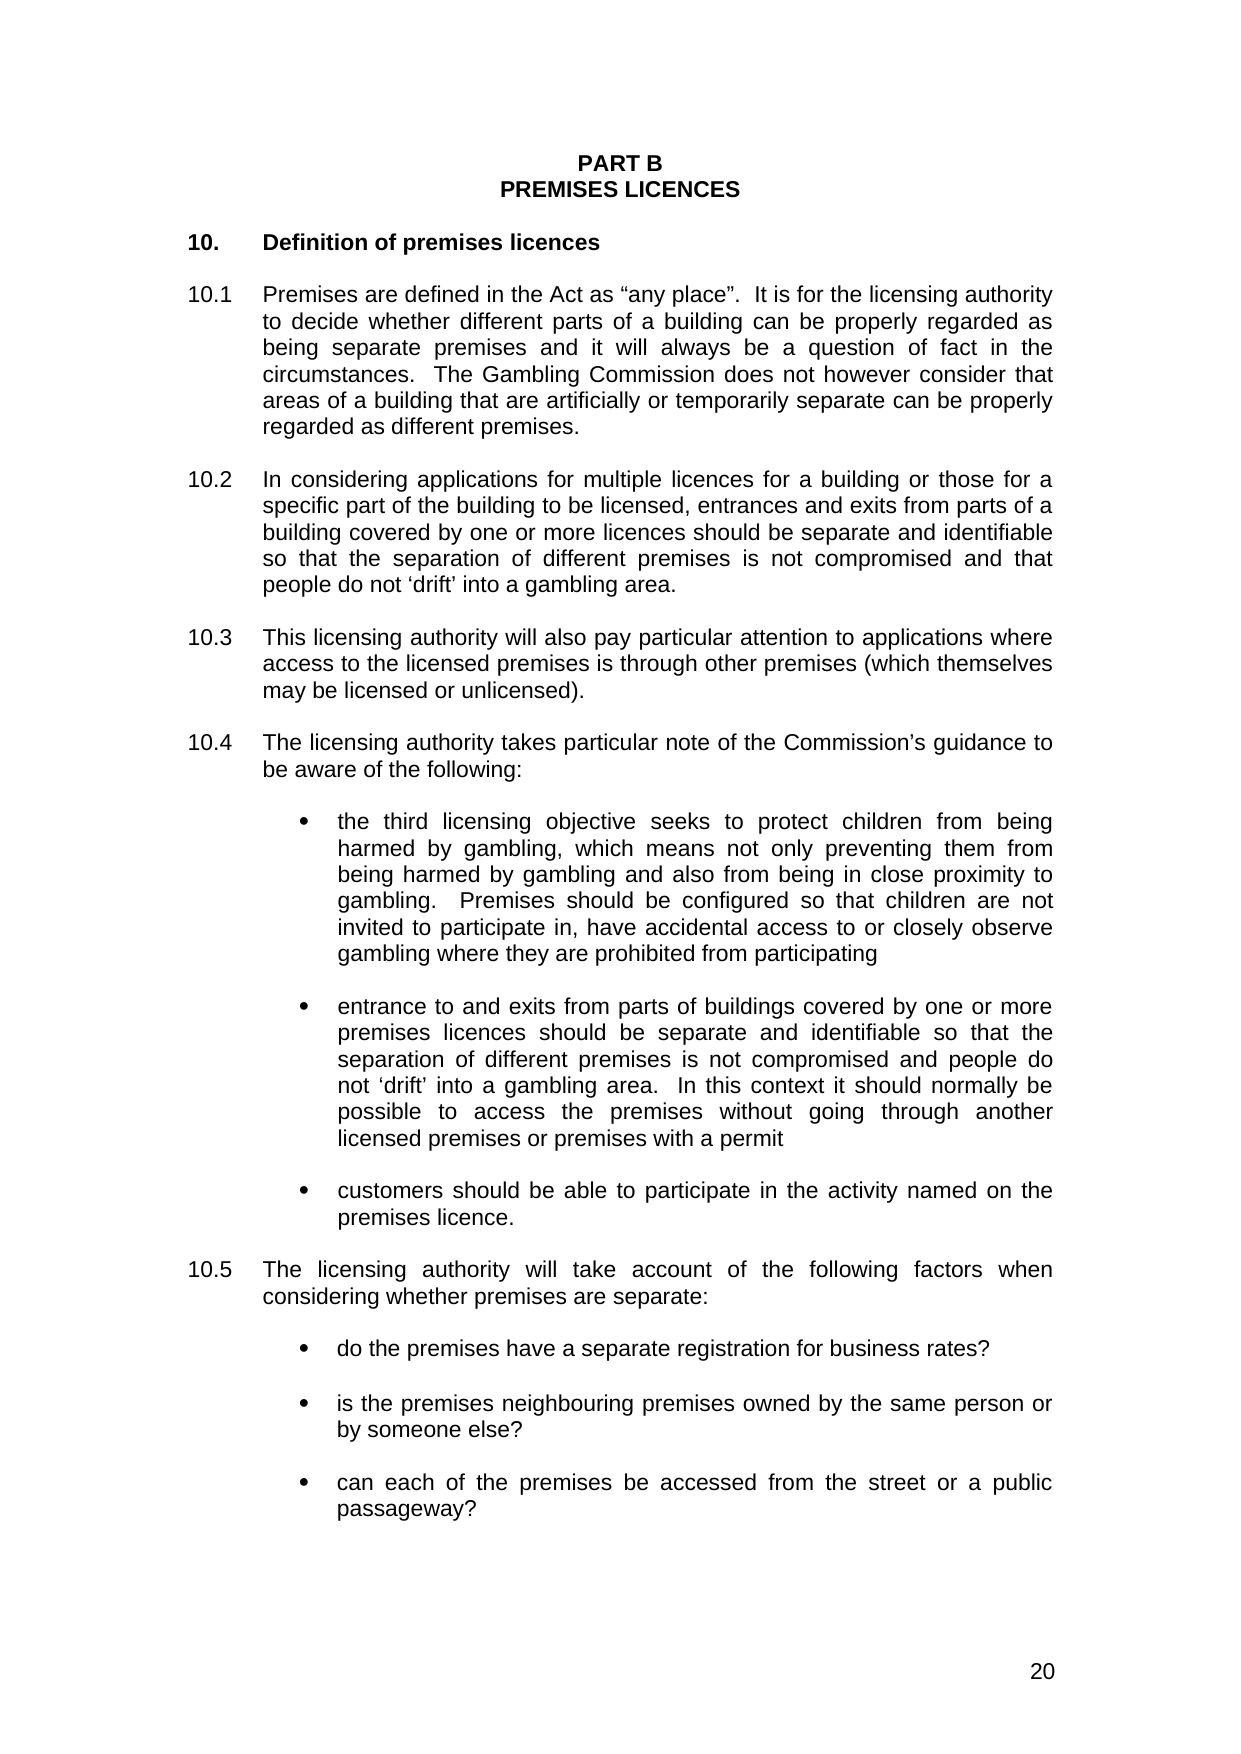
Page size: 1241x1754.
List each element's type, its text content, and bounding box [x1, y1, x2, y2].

list is the premises neighbouring premises owned by the same person or by someone else? [300, 1390, 1054, 1442]
list In considering applications for multiple licences for a building or those for a specific part of the building to be licensed, entrances and exits from parts of a building covered by one or more licences should be separate and identifiable so that the separation of different premises is not compromised and that people do not ‘drift’ into a gambling area. [187, 466, 1054, 598]
list customers should be able to participate in the activity named on the premises licence. [300, 1177, 1054, 1230]
list The licensing authority will take account of the following factors when considering whether premises are separate: [187, 1256, 1054, 1309]
list do the premises have a separate registration for business rates? [300, 1335, 1065, 1362]
subtitle PART B PREMISES LICENCES [500, 149, 743, 202]
list This licensing authority will also pay particular attention to applications where access to the licensed premises is through other premises (which themselves may be licensed or unlicensed). [187, 624, 1054, 703]
list Definition of premises licences [187, 228, 1065, 255]
list entrance to and exits from parts of buildings covered by one or more premises licences should be separate and identifiable so that the separation of different premises is not compromised and people do not ‘drift’ into a gambling area. In this context it should normally be possible to access the premises without going through another licensed premises or premises with a permit [300, 993, 1054, 1151]
list the third licensing objective seeks to protect children from being harmed by gambling, which means not only preventing them from being harmed by gambling and also from being in close proximity to gambling. Premises should be configured so that children are not invited to participate in, have accidental access to or closely observe gambling where they are prohibited from participating [300, 808, 1054, 966]
list can each of the premises be accessed from the street or a public passageway? [300, 1468, 1054, 1521]
list The licensing authority takes particular note of the Commission’s guidance to be aware of the following: [187, 729, 1054, 782]
list Premises are defined in the Act as “any place”. It is for the licensing authority to decide whether different parts of a building can be properly regarded as being separate premises and it will always be a question of fact in the circumstances. The Gambling Commission does not however consider that areas of a building that are artificially or temporarily separate can be properly regarded as different premises. [187, 281, 1054, 439]
